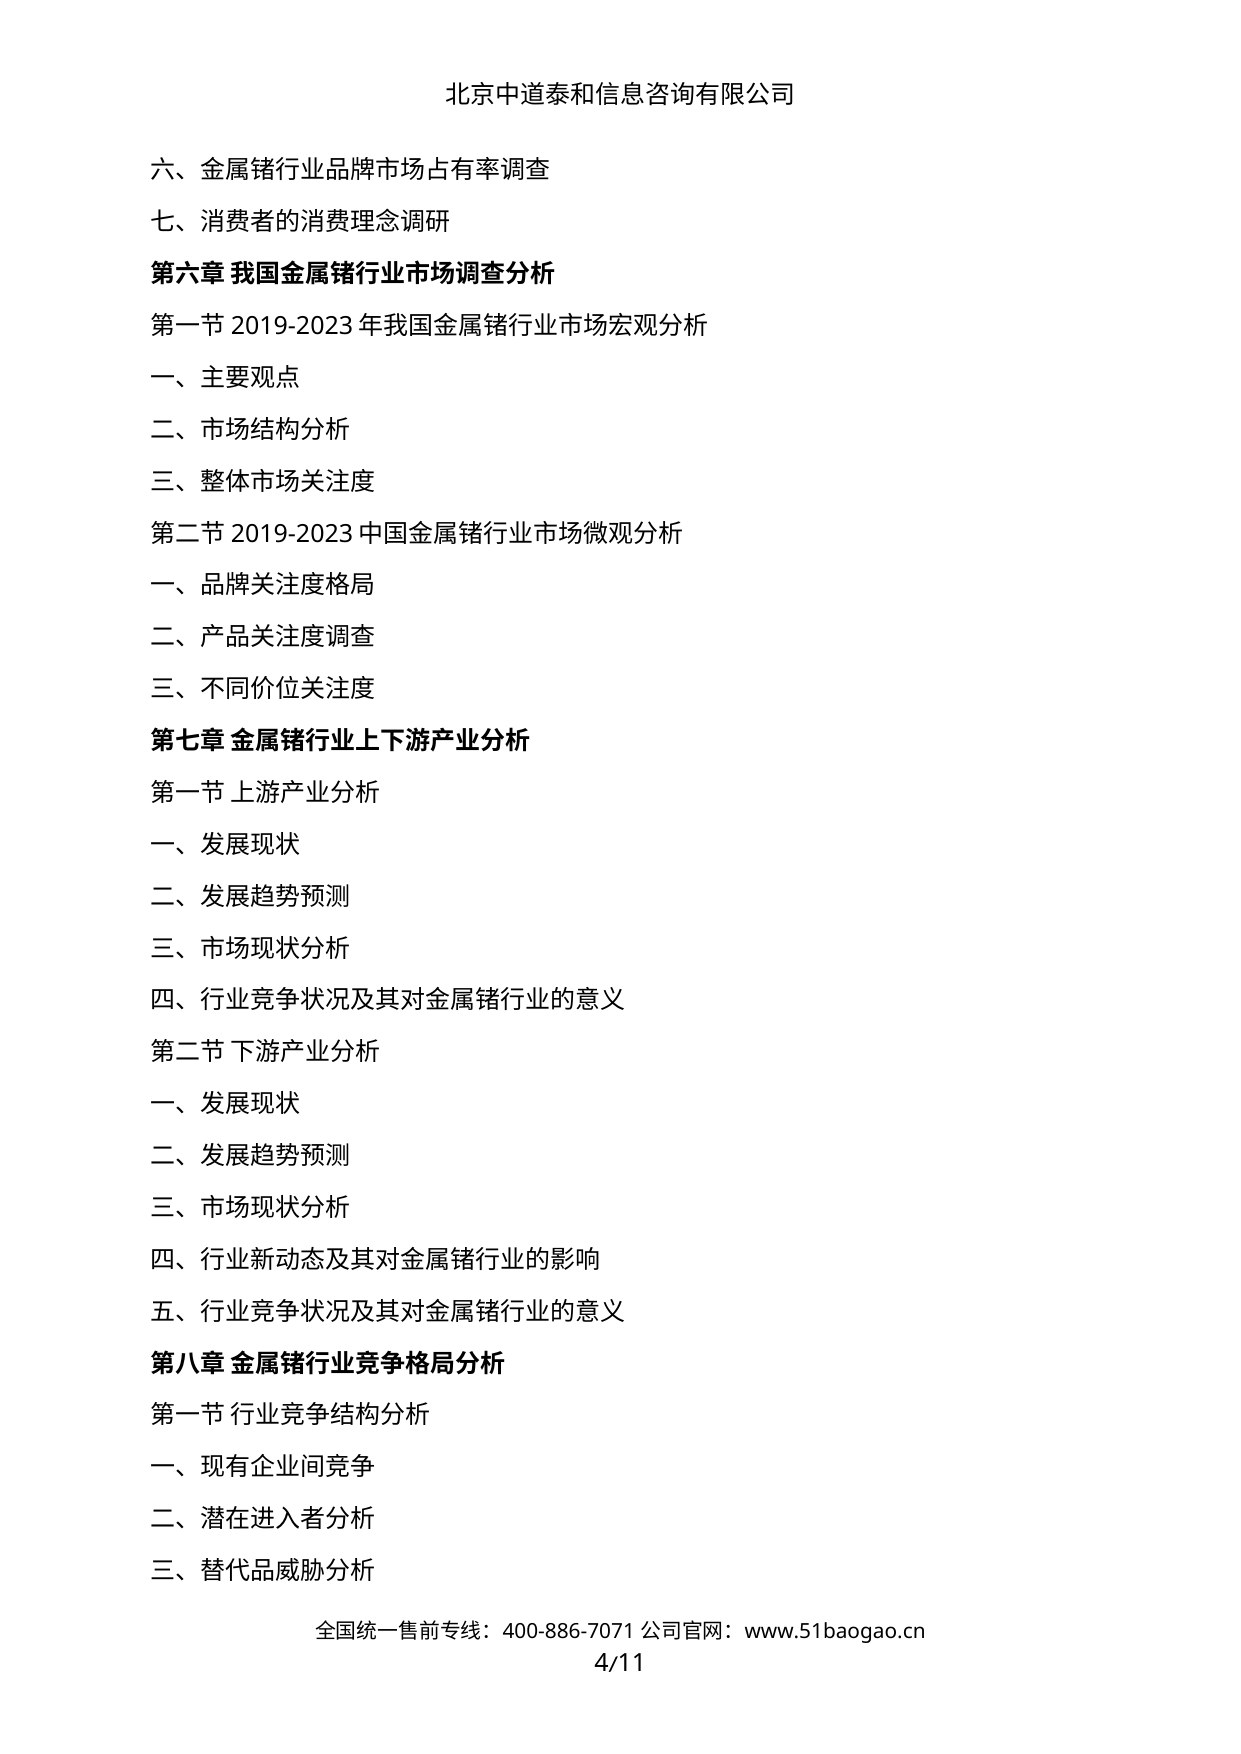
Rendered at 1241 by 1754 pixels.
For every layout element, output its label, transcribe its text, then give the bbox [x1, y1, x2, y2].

text 六、金属锗行业品牌市场占有率调查 [150, 150, 1090, 186]
text 一、现有企业间竞争 [150, 1447, 1090, 1483]
text 一、发展现状 [150, 1084, 1090, 1120]
text 第八章 金属锗行业竞争格局分析 [150, 1343, 1090, 1379]
text 三、不同价位关注度 [150, 669, 1090, 705]
text 一、主要观点 [150, 357, 1090, 394]
text 五、行业竞争状况及其对金属锗行业的意义 [150, 1291, 1090, 1327]
text 七、消费者的消费理念调研 [150, 202, 1090, 238]
text 一、发展现状 [150, 824, 1090, 861]
text 二、发展趋势预测 [150, 1136, 1090, 1172]
text 第一节 上游产业分析 [150, 772, 1090, 809]
text 二、产品关注度调查 [150, 617, 1090, 653]
text 一、品牌关注度格局 [150, 565, 1090, 601]
text 第一节 行业竞争结构分析 [150, 1395, 1090, 1431]
text 第六章 我国金属锗行业市场调查分析 [150, 254, 1090, 290]
text 三、替代品威胁分析 [150, 1551, 1090, 1587]
text 第二节 2019-2023中国金属锗行业市场微观分析 [150, 513, 1090, 549]
text 三、市场现状分析 [150, 1187, 1090, 1224]
text 三、市场现状分析 [150, 928, 1090, 964]
text 第二节 下游产业分析 [150, 1032, 1090, 1068]
text 四、行业竞争状况及其对金属锗行业的意义 [150, 980, 1090, 1016]
text 四、行业新动态及其对金属锗行业的影响 [150, 1239, 1090, 1276]
text 二、发展趋势预测 [150, 876, 1090, 912]
text 第一节 2019-2023年我国金属锗行业市场宏观分析 [150, 306, 1090, 342]
text 二、市场结构分析 [150, 409, 1090, 446]
text 三、整体市场关注度 [150, 461, 1090, 497]
text 二、潜在进入者分析 [150, 1499, 1090, 1535]
text 第七章 金属锗行业上下游产业分析 [150, 721, 1090, 757]
